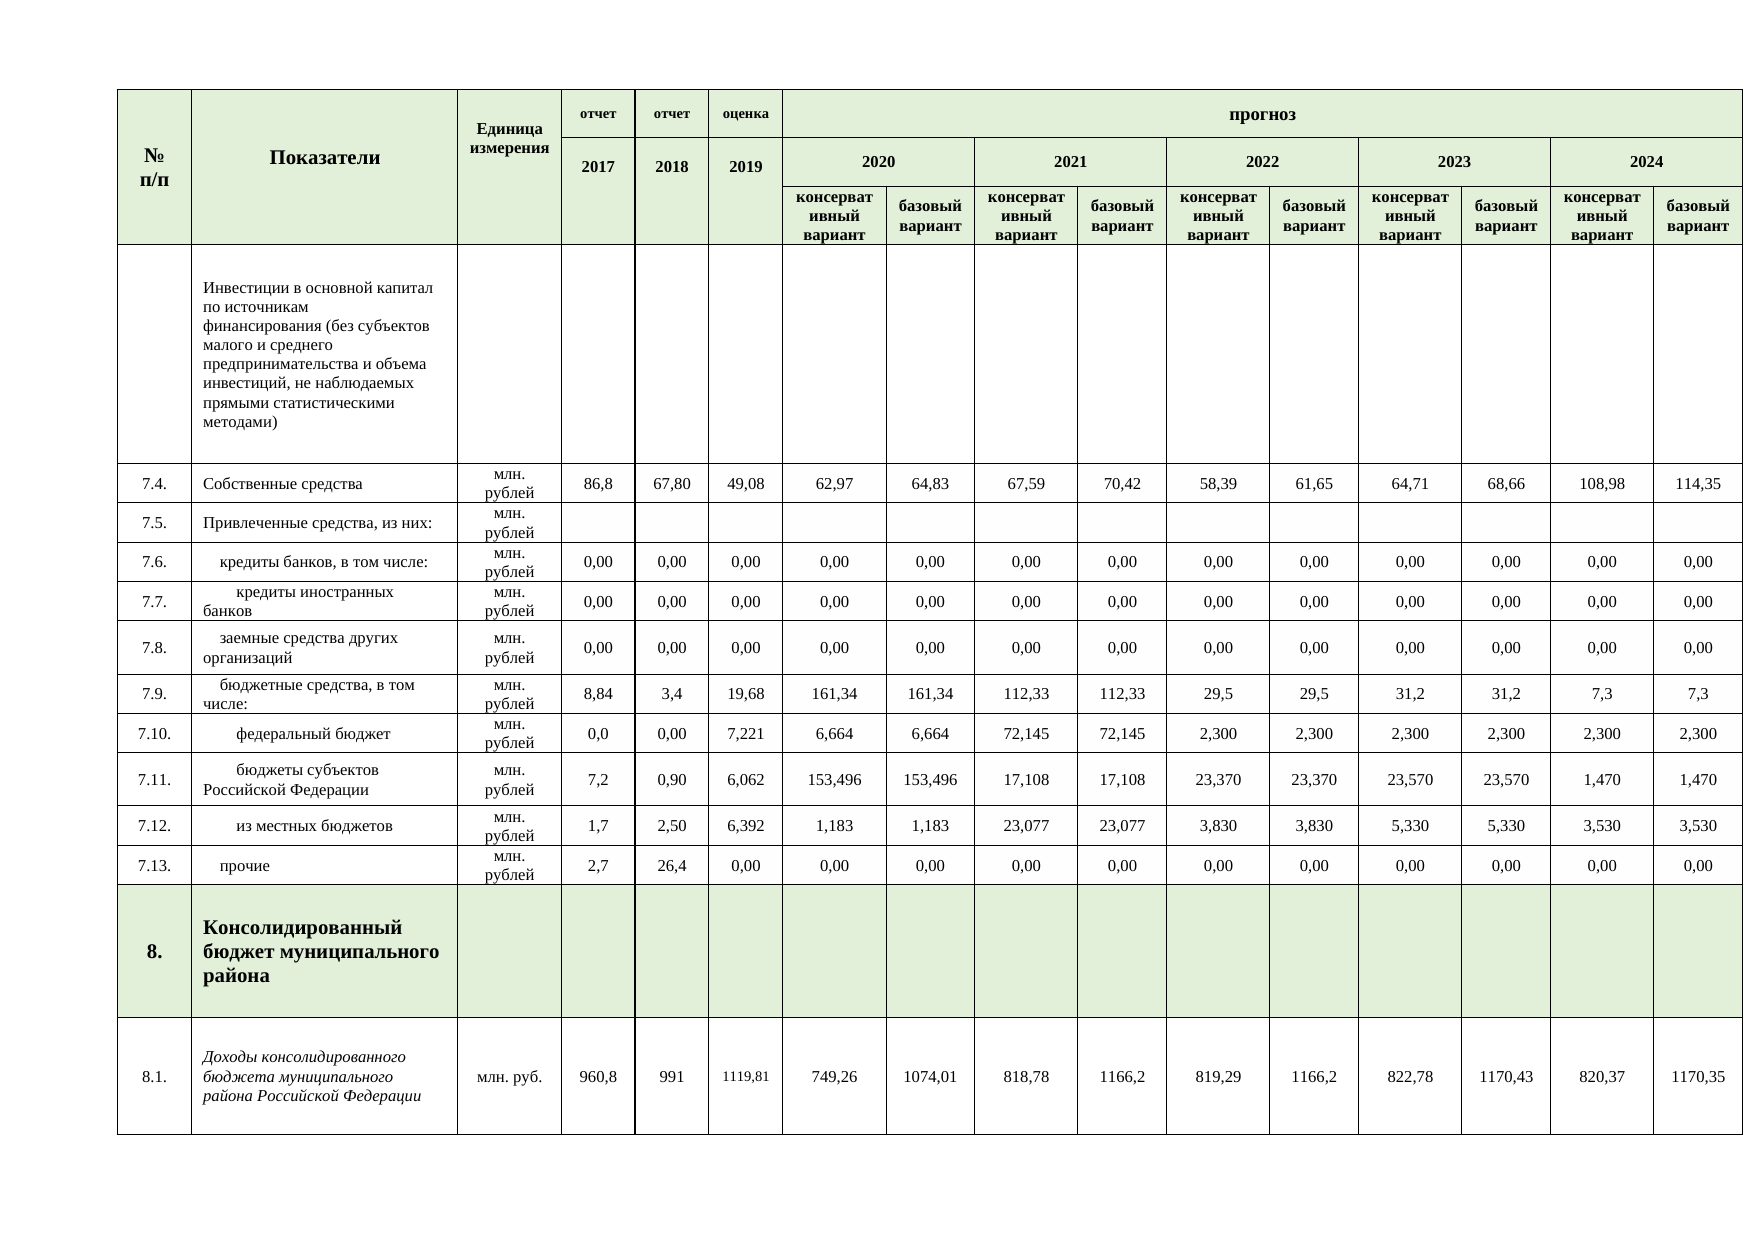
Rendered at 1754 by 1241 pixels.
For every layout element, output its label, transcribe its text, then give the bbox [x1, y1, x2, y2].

table_cell 960,8 [562, 1018, 634, 1134]
table_cell 0,00 [1462, 846, 1550, 884]
table_cell 7.12. [118, 806, 191, 845]
table_cell [887, 503, 974, 542]
table_cell млн. рублей [458, 714, 561, 752]
table_cell 161,34 [887, 675, 974, 713]
table_cell 1119,81 [709, 1018, 782, 1134]
table_cell 0,00 [783, 543, 886, 581]
table_cell 0,00 [1654, 621, 1742, 673]
table_cell 7.6. [118, 543, 191, 581]
table_cell [1167, 885, 1269, 1017]
table_cell 7.10. [118, 714, 191, 752]
table_cell 23,370 [1167, 753, 1269, 805]
table_cell 3,4 [636, 675, 708, 713]
table_cell базовый вариант [1270, 187, 1358, 244]
table_cell 0,00 [709, 582, 782, 620]
table_cell Инвестиции в основной капитал по источникам финансирования (без субъектов малого и среднего предпринимательства и объема инвестиций, не наблюдаемых прямыми статистическими методами) [192, 245, 457, 463]
table_cell 0,00 [636, 543, 708, 581]
table_cell 0,00 [783, 582, 886, 620]
table_cell [118, 245, 191, 463]
table_cell 2,50 [636, 806, 708, 845]
table_cell [1359, 885, 1461, 1017]
table_cell [1359, 245, 1461, 463]
table_cell 7.7. [118, 582, 191, 620]
table_cell базовый вариант [1462, 187, 1550, 244]
table_cell [458, 885, 561, 1017]
table_cell 0,00 [1167, 846, 1269, 884]
table_cell 7.5. [118, 503, 191, 542]
table_cell бюджетные средства, в том числе: [192, 675, 457, 713]
table_cell 6,392 [709, 806, 782, 845]
table_cell [1462, 885, 1550, 1017]
table_cell 2022 [1167, 138, 1358, 186]
table_cell 23,570 [1462, 753, 1550, 805]
table_cell млн. рублей [458, 543, 561, 581]
table_cell 0,00 [1270, 846, 1358, 884]
table_cell 0,00 [975, 543, 1077, 581]
table_cell 1,183 [887, 806, 974, 845]
table_cell Привлеченные средства, из них: [192, 503, 457, 542]
table_cell 0,00 [562, 543, 634, 581]
table_cell 0,00 [887, 543, 974, 581]
table_cell 23,077 [975, 806, 1077, 845]
table_cell [458, 245, 561, 463]
table_cell 2,300 [1654, 714, 1742, 752]
table_cell 820,37 [1551, 1018, 1653, 1134]
table_cell 8,84 [562, 675, 634, 713]
table_cell 2021 [975, 138, 1166, 186]
table_cell [709, 885, 782, 1017]
table_cell из местных бюджетов [192, 806, 457, 845]
table_cell 7,221 [709, 714, 782, 752]
table_cell 0,00 [709, 621, 782, 673]
table_cell 64,83 [887, 464, 974, 502]
table_cell [1551, 503, 1653, 542]
table_cell 0,00 [1551, 621, 1653, 673]
table_cell 2,7 [562, 846, 634, 884]
table_cell [636, 503, 708, 542]
table_cell 23,570 [1359, 753, 1461, 805]
table_cell заемные средства других организаций [192, 621, 457, 673]
table_cell 0,00 [1654, 582, 1742, 620]
table_cell 68,66 [1462, 464, 1550, 502]
table_cell [975, 885, 1077, 1017]
table_cell млн. рублей [458, 675, 561, 713]
table_cell базовый вариант [887, 187, 974, 244]
table_header Показатели [192, 90, 457, 244]
table_cell [1551, 245, 1653, 463]
table_cell [783, 885, 886, 1017]
table_header Единица измерения [458, 90, 561, 244]
table_cell 153,496 [887, 753, 974, 805]
table_cell 6,664 [887, 714, 974, 752]
table_cell 62,97 [783, 464, 886, 502]
table_cell 0,00 [1270, 543, 1358, 581]
table_cell 23,370 [1270, 753, 1358, 805]
table_cell млн. руб. [458, 1018, 561, 1134]
table_cell 5,330 [1462, 806, 1550, 845]
table_cell консервативный вариант [1551, 187, 1653, 244]
table_cell 6,062 [709, 753, 782, 805]
table_cell 72,145 [1078, 714, 1166, 752]
table_cell базовый вариант [1078, 187, 1166, 244]
table_cell 31,2 [1359, 675, 1461, 713]
table_cell [1078, 503, 1166, 542]
table_cell 61,65 [1270, 464, 1358, 502]
table_cell 0,00 [1078, 621, 1166, 673]
table_cell 1,470 [1551, 753, 1653, 805]
table_cell 2,300 [1270, 714, 1358, 752]
table_cell 3,530 [1654, 806, 1742, 845]
table_cell [887, 245, 974, 463]
table_cell 8.1. [118, 1018, 191, 1134]
table_cell [783, 503, 886, 542]
table_cell [1654, 245, 1742, 463]
table_cell млн. рублей [458, 464, 561, 502]
table_cell 0,00 [709, 543, 782, 581]
table_cell 17,108 [975, 753, 1077, 805]
table_cell млн. рублей [458, 806, 561, 845]
table_cell млн. рублей [458, 621, 561, 673]
table_cell [1270, 503, 1358, 542]
table_cell [887, 885, 974, 1017]
table_cell 0,00 [1167, 621, 1269, 673]
table_cell [709, 245, 782, 463]
table_cell 2,300 [1359, 714, 1461, 752]
table_cell [1270, 885, 1358, 1017]
table_cell 0,00 [975, 582, 1077, 620]
table_cell [709, 503, 782, 542]
table_cell [1078, 245, 1166, 463]
table_header № п/п [118, 90, 191, 244]
table_cell 64,71 [1359, 464, 1461, 502]
table_cell 0,00 [1359, 621, 1461, 673]
table_cell млн. рублей [458, 753, 561, 805]
table_cell федеральный бюджет [192, 714, 457, 752]
table_header оценка [709, 90, 782, 137]
table_cell 72,145 [975, 714, 1077, 752]
table_cell 0,00 [1078, 582, 1166, 620]
table_cell [1167, 503, 1269, 542]
table_cell 0,00 [1078, 846, 1166, 884]
table_cell 0,00 [1551, 543, 1653, 581]
table_cell [975, 245, 1077, 463]
table_cell [562, 503, 634, 542]
table_cell консервативный вариант [1167, 187, 1269, 244]
table_cell 23,077 [1078, 806, 1166, 845]
table_cell 161,34 [783, 675, 886, 713]
table_cell 7,3 [1551, 675, 1653, 713]
table_cell 1166,2 [1078, 1018, 1166, 1134]
table_cell 2018 [636, 138, 708, 244]
table_cell [636, 245, 708, 463]
table_cell 31,2 [1462, 675, 1550, 713]
table_cell 0,00 [636, 621, 708, 673]
table_cell 7.11. [118, 753, 191, 805]
table_cell 0,00 [1654, 846, 1742, 884]
table_cell [1551, 885, 1653, 1017]
table_cell 0,00 [636, 714, 708, 752]
table_cell Собственные средства [192, 464, 457, 502]
table_header прогноз [783, 90, 1742, 137]
table_cell млн. рублей [458, 503, 561, 542]
table_cell 29,5 [1167, 675, 1269, 713]
table_cell [1270, 245, 1358, 463]
table_cell 17,108 [1078, 753, 1166, 805]
table_cell 0,00 [783, 846, 886, 884]
table_cell [1359, 503, 1461, 542]
table_header отчет [636, 90, 708, 137]
table_cell 819,29 [1167, 1018, 1269, 1134]
table_cell 0,00 [1359, 543, 1461, 581]
table_cell бюджеты субъектов Российской Федерации [192, 753, 457, 805]
table_cell 70,42 [1078, 464, 1166, 502]
table_cell 0,00 [1462, 621, 1550, 673]
table_cell 1,470 [1654, 753, 1742, 805]
table_cell 114,35 [1654, 464, 1742, 502]
table_cell 19,68 [709, 675, 782, 713]
table_cell 0,00 [1078, 543, 1166, 581]
table_cell 49,08 [709, 464, 782, 502]
table_cell 749,26 [783, 1018, 886, 1134]
table_cell кредиты иностранных банков [192, 582, 457, 620]
table_cell 0,00 [783, 621, 886, 673]
table_cell [975, 503, 1077, 542]
table_cell [1654, 885, 1742, 1017]
table_cell 0,00 [887, 621, 974, 673]
table_cell 0,00 [1167, 582, 1269, 620]
table_cell 7.9. [118, 675, 191, 713]
table_cell 0,00 [1359, 582, 1461, 620]
table_cell 7,2 [562, 753, 634, 805]
table_cell 0,00 [636, 582, 708, 620]
table_cell 3,830 [1167, 806, 1269, 845]
table_cell 3,530 [1551, 806, 1653, 845]
table_cell 0,00 [1270, 582, 1358, 620]
table_cell Консолидированный бюджет муниципального района [192, 885, 457, 1017]
table_cell 991 [636, 1018, 708, 1134]
table_cell [562, 245, 634, 463]
table_cell 0,00 [1462, 582, 1550, 620]
table_cell 108,98 [1551, 464, 1653, 502]
table_cell 3,830 [1270, 806, 1358, 845]
table_cell 2020 [783, 138, 974, 186]
table_cell 0,00 [975, 846, 1077, 884]
table_cell базовый вариант [1654, 187, 1742, 244]
table_cell 1170,43 [1462, 1018, 1550, 1134]
table_cell 67,59 [975, 464, 1077, 502]
table_cell 5,330 [1359, 806, 1461, 845]
table_cell Доходы консолидированного бюджета муниципального района Российской Федерации [192, 1018, 457, 1134]
table_cell 0,0 [562, 714, 634, 752]
table_cell 818,78 [975, 1018, 1077, 1134]
table_cell 153,496 [783, 753, 886, 805]
table_cell 2017 [562, 138, 634, 244]
table_cell 67,80 [636, 464, 708, 502]
table_cell 0,00 [1551, 846, 1653, 884]
table_cell 86,8 [562, 464, 634, 502]
table_cell 1074,01 [887, 1018, 974, 1134]
table_cell 0,00 [1167, 543, 1269, 581]
table_cell [783, 245, 886, 463]
table_cell 2,300 [1551, 714, 1653, 752]
table_cell 0,00 [975, 621, 1077, 673]
table_header отчет [562, 90, 634, 137]
table_cell 0,00 [887, 846, 974, 884]
table_cell 0,00 [1359, 846, 1461, 884]
table_cell 2,300 [1462, 714, 1550, 752]
table_cell 0,00 [1654, 543, 1742, 581]
table_cell 1,183 [783, 806, 886, 845]
table_cell 112,33 [975, 675, 1077, 713]
table_cell 0,00 [1551, 582, 1653, 620]
table_cell кредиты банков, в том числе: [192, 543, 457, 581]
table_cell [1462, 503, 1550, 542]
table_cell 0,00 [887, 582, 974, 620]
table_cell 29,5 [1270, 675, 1358, 713]
table_cell 8. [118, 885, 191, 1017]
table_cell 1,7 [562, 806, 634, 845]
table_cell [1078, 885, 1166, 1017]
table_cell 1170,35 [1654, 1018, 1742, 1134]
table_cell [636, 885, 708, 1017]
table_cell 0,00 [709, 846, 782, 884]
table_cell [1462, 245, 1550, 463]
table_cell млн. рублей [458, 846, 561, 884]
table_cell консервативный вариант [783, 187, 886, 244]
table_cell консервативный вариант [1359, 187, 1461, 244]
table_cell 7.8. [118, 621, 191, 673]
table_cell 822,78 [1359, 1018, 1461, 1134]
table_cell 7.13. [118, 846, 191, 884]
table_cell 2,300 [1167, 714, 1269, 752]
table_cell [562, 885, 634, 1017]
table_cell консервативный вариант [975, 187, 1077, 244]
table_cell 2024 [1551, 138, 1742, 186]
table_cell 58,39 [1167, 464, 1269, 502]
table_cell 7,3 [1654, 675, 1742, 713]
table_cell млн. рублей [458, 582, 561, 620]
table_cell 1166,2 [1270, 1018, 1358, 1134]
table_cell 0,00 [1270, 621, 1358, 673]
table_cell 26,4 [636, 846, 708, 884]
table_cell 0,00 [562, 621, 634, 673]
table_cell 0,00 [562, 582, 634, 620]
table_cell [1654, 503, 1742, 542]
table_cell 0,90 [636, 753, 708, 805]
table_cell 7.4. [118, 464, 191, 502]
table_cell 0,00 [1462, 543, 1550, 581]
table_cell прочие [192, 846, 457, 884]
table_cell [1167, 245, 1269, 463]
table_cell 2019 [709, 138, 782, 244]
table_cell 2023 [1359, 138, 1550, 186]
table_cell 6,664 [783, 714, 886, 752]
table_cell 112,33 [1078, 675, 1166, 713]
